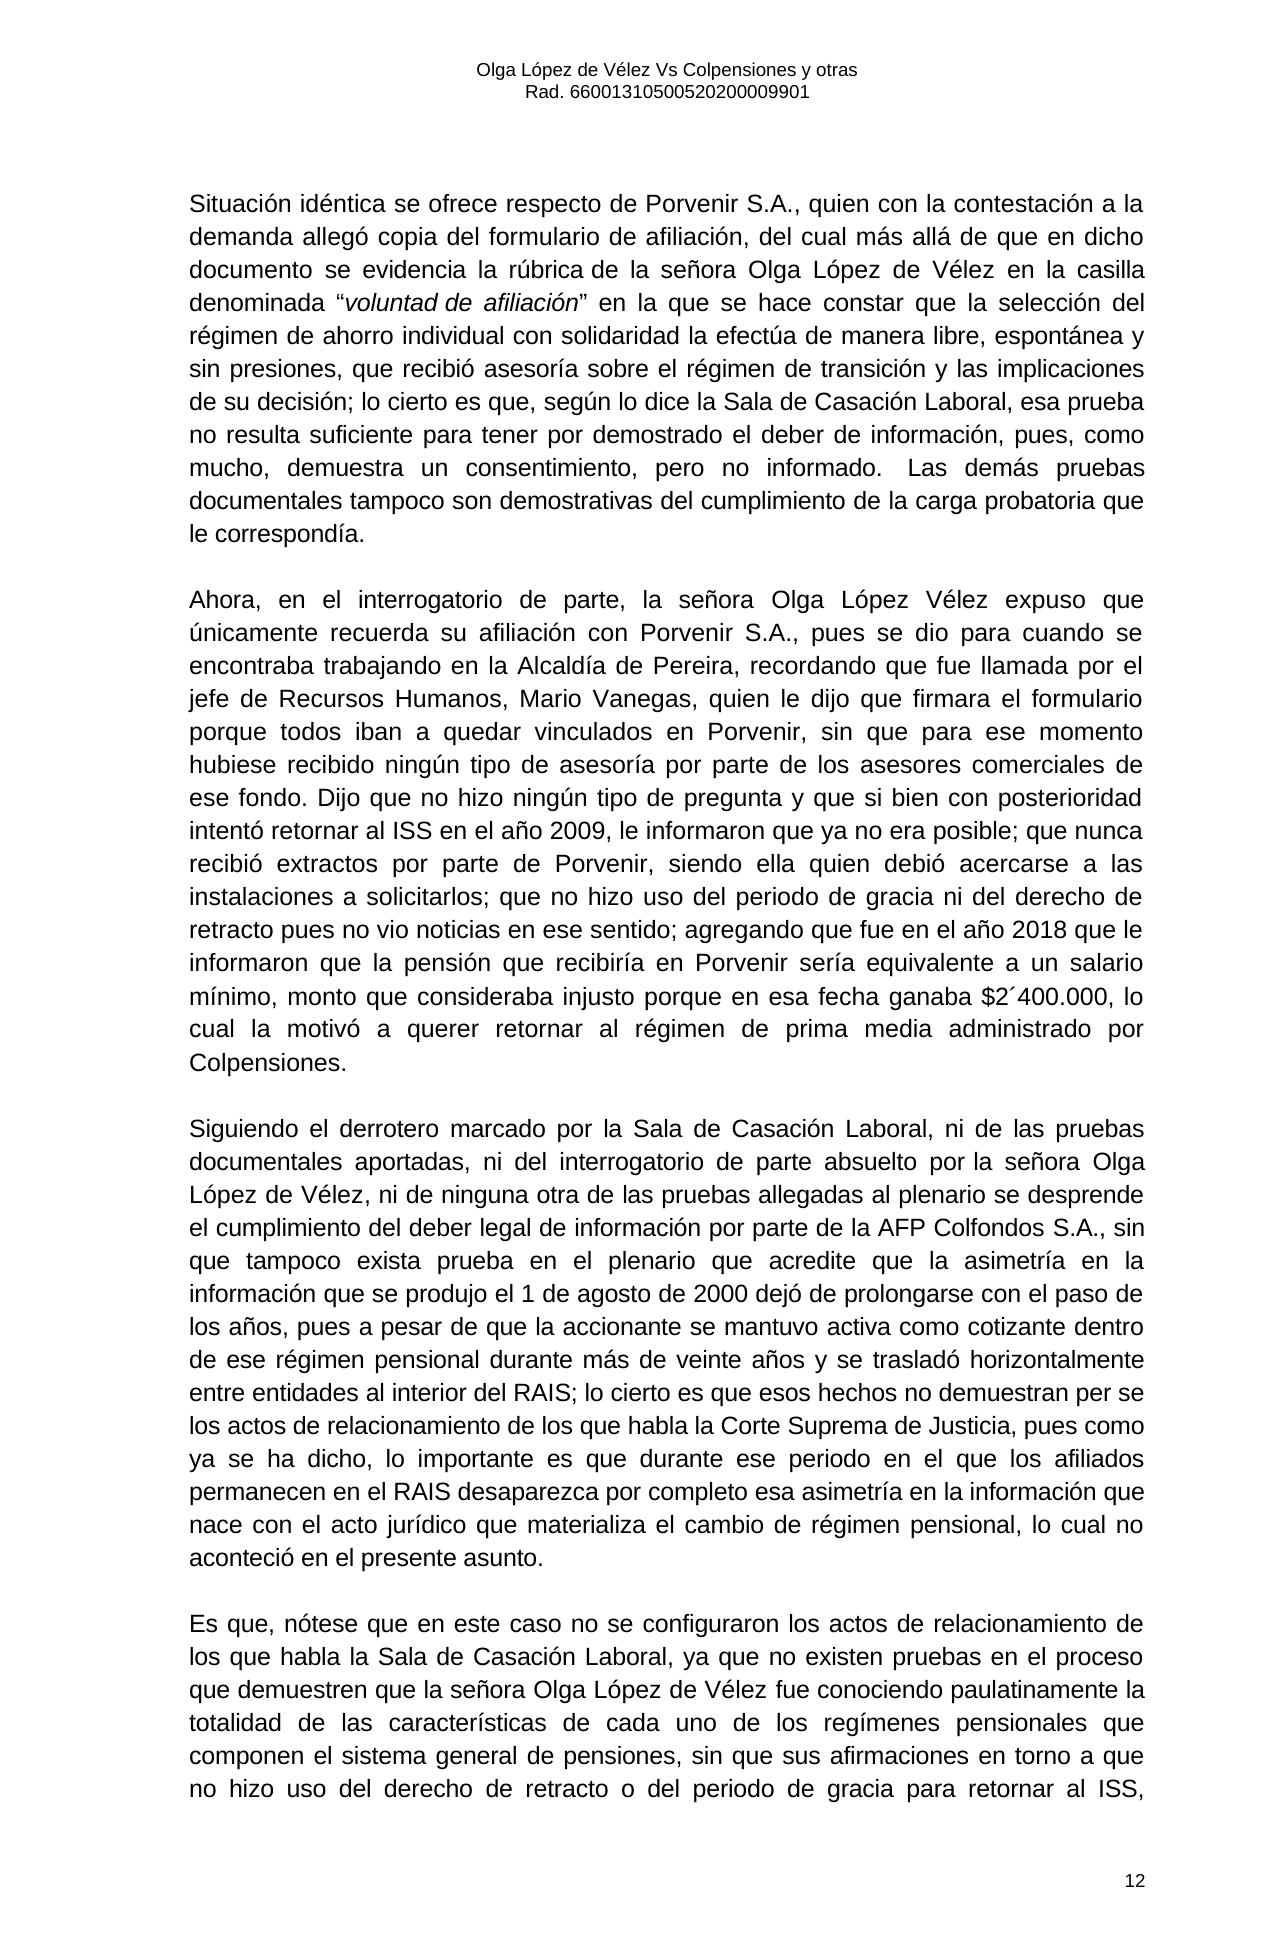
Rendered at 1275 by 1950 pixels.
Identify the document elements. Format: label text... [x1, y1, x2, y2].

text Ahora, en el interrogatorio de parte, la señora Olga López Vélez expuso que únicamente recuerda su afiliación con Porvenir S.A., pues se dio para cuando se encontraba trabajando en la Alcaldía de Pereira, recordando que fue llamada por el jefe de Recursos Humanos, Mario Vanegas, quien le dijo que firmara el formulario porque todos iban a quedar vinculados en Porvenir, sin que para ese momento hubiese recibido ningún tipo de asesoría por parte de los asesores comerciales de ese fondo. Dijo que no hizo ningún tipo de pregunta y que si bien con posterioridad intentó retornar al ISS en el año 2009, le informaron que ya no era posible; que nunca recibió extractos por parte de Porvenir, siendo ella quien debió acercarse a las instalaciones a solicitarlos; que no hizo uso del periodo de gracia ni del derecho de retracto pues no vio noticias en ese sentido; agregando que fue en el año 2018 que le informaron que la pensión que recibiría en Porvenir sería equivalente a un salario mínimo, monto que consideraba injusto porque en esa fecha ganaba $2´400.000, lo cual la motivó a querer retornar al régimen de prima media administrado por Colpensiones. [189, 585, 1145, 1076]
text Siguiendo el derrotero marcado por la Sala de Casación Laboral, ni de las pruebas documentales aportadas, ni del interrogatorio de parte absuelto por la señora Olga López de Vélez, ni de ninguna otra de las pruebas allegadas al plenario se desprende el cumplimiento del deber legal de información por parte de la AFP Colfondos S.A., sin que tampoco exista prueba en el plenario que acredite que la asimetría en la información que se produjo el 1 de agosto de 2000 dejó de prolongarse con el paso de los años, pues a pesar de que la accionante se mantuvo activa como cotizante dentro de ese régimen pensional durante más de veinte años y se trasladó horizontalmente entre entidades al interior del RAIS; lo cierto es que esos hechos no demuestran per se los actos de relacionamiento de los que habla la Corte Suprema de Justicia, pues como ya se ha dicho, lo importante es que durante ese periodo en el que los afiliados permanecen en el RAIS desaparezca por completo esa asimetría en la información que nace con el acto jurídico que materializa el cambio de régimen pensional, lo cual no aconteció en el presente asunto. [189, 1113, 1145, 1572]
text Situación idéntica se ofrece respecto de Porvenir S.A., quien con la contestación a la demanda allegó copia del formulario de afiliación, del cual más allá de que en dicho documento se evidencia la rúbrica de la señora Olga López de Vélez en la casilla denominada “voluntad de afiliación” en la que se hace constar que la selección del régimen de ahorro individual con solidaridad la efectúa de manera libre, espontánea y sin presiones, que recibió asesoría sobre el régimen de transición y las implicaciones de su decisión; lo cierto es que, según lo dice la Sala de Casación Laboral, esa prueba no resulta suficiente para tener por demostrado el deber de información, pues, como mucho, demuestra un consentimiento, pero no informado. Las demás pruebas documentales tampoco son demostrativas del cumplimiento de la carga probatoria que le correspondía. [189, 189, 1145, 548]
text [189, 1609, 1145, 1803]
